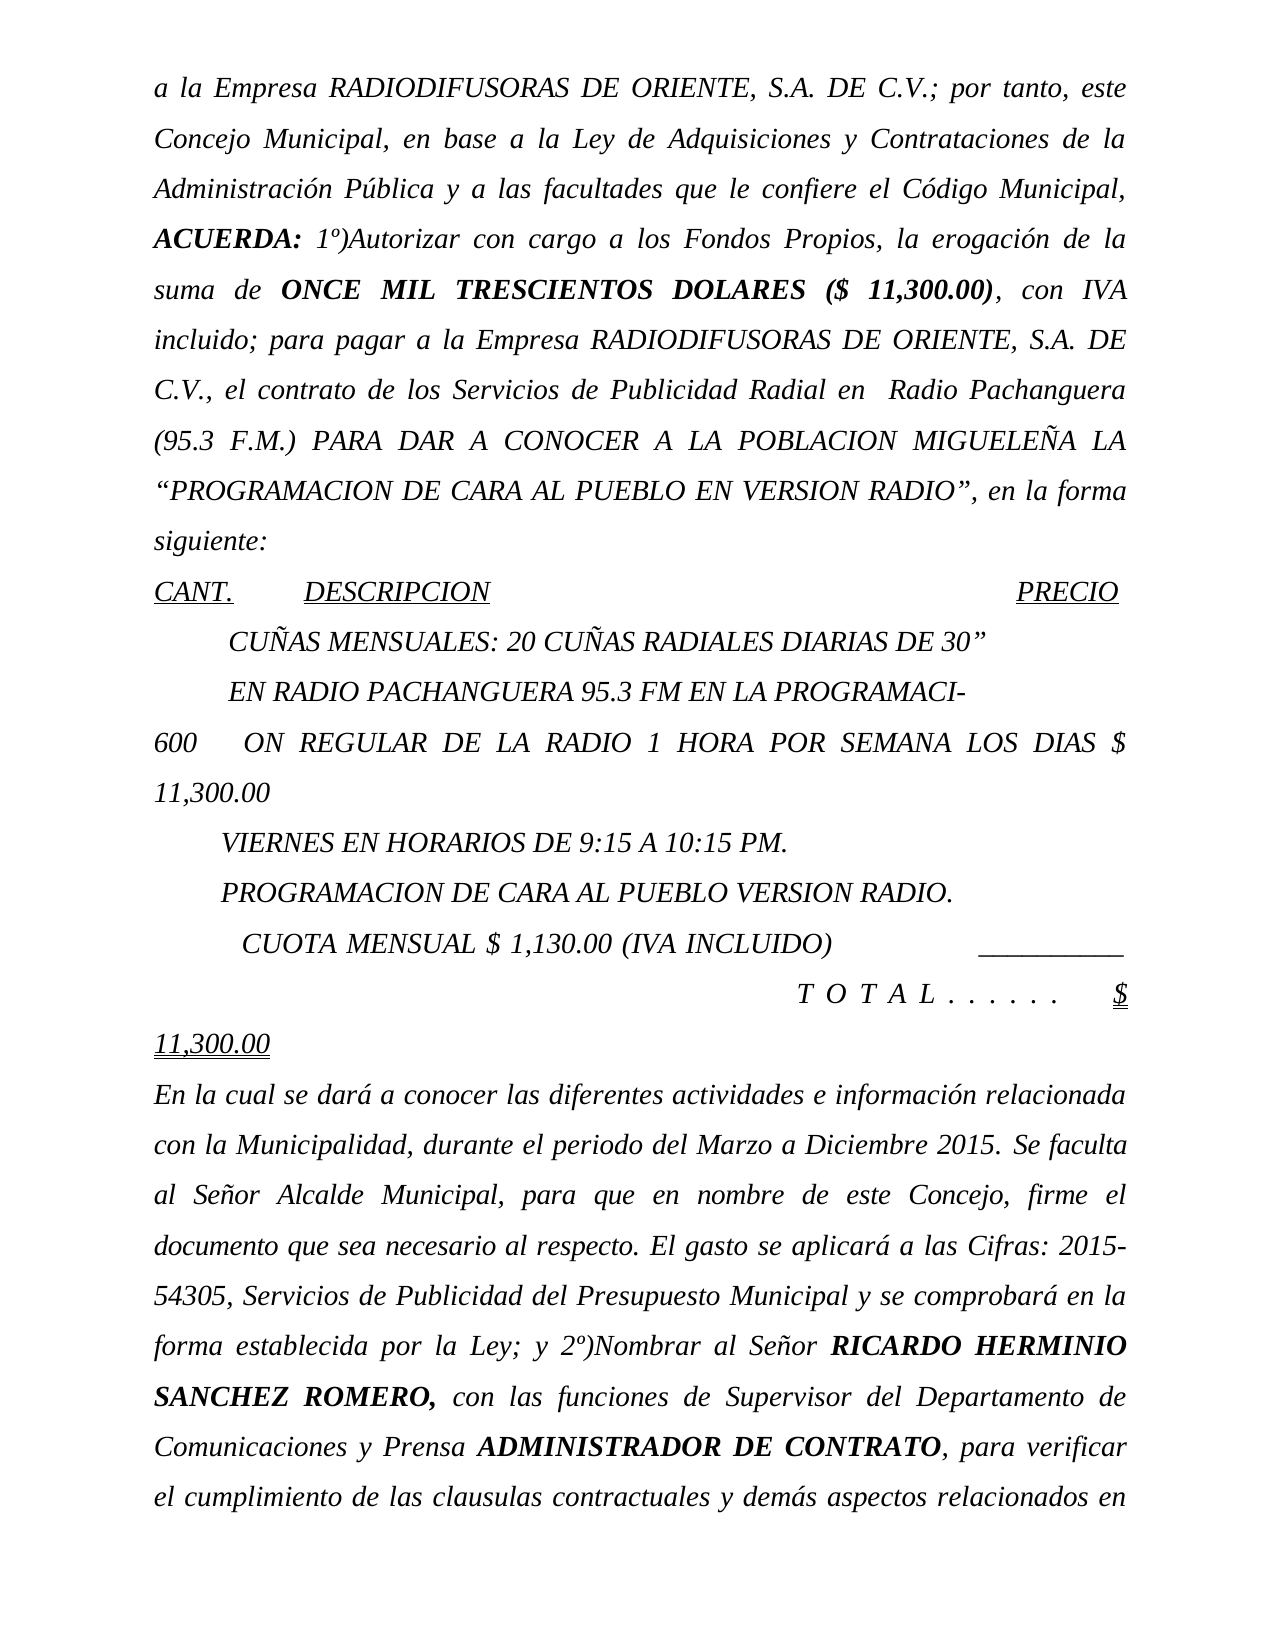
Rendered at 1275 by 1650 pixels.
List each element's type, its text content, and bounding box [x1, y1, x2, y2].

text PROGRAMACION DE CARA AL PUEBLO VERSION RADIO. [153, 876, 1127, 909]
text CUÑAS MENSUALES: 20 CUÑAS RADIALES DIARIAS DE 30” [153, 624, 1127, 658]
text VIERNES EN HORARIOS DE 9:15 A 10:15 PM. [153, 826, 1127, 859]
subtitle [153, 71, 1127, 557]
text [153, 1077, 1127, 1513]
text CUOTA MENSUAL $ 1,130.00 (IVA INCLUIDO) __________ T O T A L . . . . . . $ 11,300.00 [153, 926, 1127, 1060]
text CANT. DESCRIPCION PRECIO [153, 574, 1127, 607]
text EN RADIO PACHANGUERA 95.3 FM EN LA PROGRAMACI- [153, 674, 1127, 708]
text 600 ON REGULAR DE LA RADIO 1 HORA POR SEMANA LOS DIAS $ 11,300.00 [153, 725, 1127, 809]
